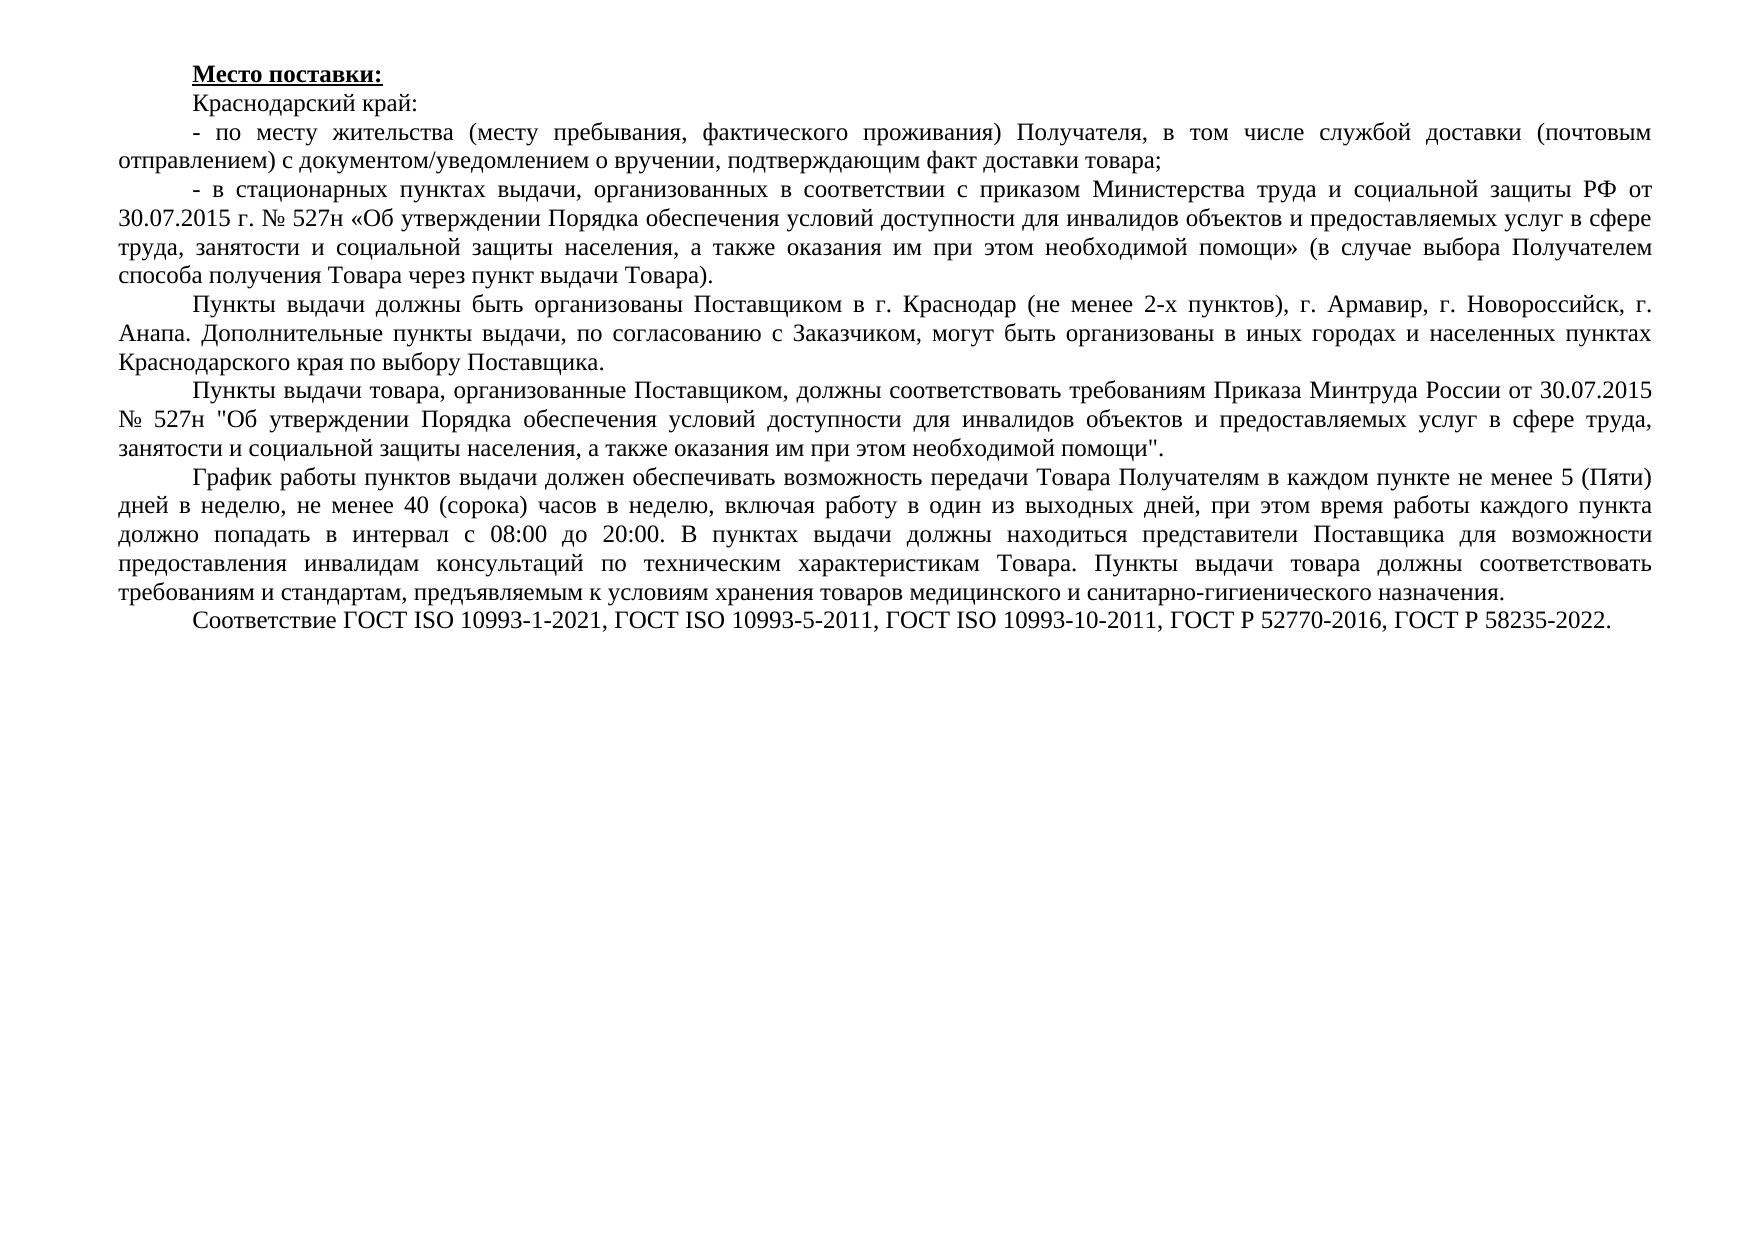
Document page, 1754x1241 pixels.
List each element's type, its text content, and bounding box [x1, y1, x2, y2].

text Соответствие ГОСТ ISO 10993-1-2021, ГОСТ ISO 10993-5-2011, ГОСТ ISO 10993-10-2011, ГОСТ Р 52770-2016, ГОСТ Р 58235-2022. [118, 605, 1654, 634]
text - по месту жительства (месту пребывания, фактического проживания) Получателя, в том числе службой доставки (почтовым отправлением) с документом/уведомлением о вручении, подтверждающим факт доставки товара; [118, 117, 1654, 174]
text - в стационарных пунктах выдачи, организованных в соответствии с приказом Министерства труда и социальной защиты РФ от 30.07.2015 г. № 527н «Об утверждении Порядка обеспечения условий доступности для инвалидов объектов и предоставляемых услуг в сфере труда, занятости и социальной защиты населения, а также оказания им при этом необходимой помощи» (в случае выбора Получателем способа получения Товара через пункт выдачи Товара). [118, 174, 1654, 289]
text Пункты выдачи должны быть организованы Поставщиком в г. Краснодар (не менее 2-х пунктов), г. Армавир, г. Новороссийск, г. Анапа. Дополнительные пункты выдачи, по согласованию с Заказчиком, могут быть организованы в иных городах и населенных пунктах Краснодарского края по выбору Поставщика. [118, 289, 1654, 375]
text Место поставки: [118, 59, 1654, 88]
text Пункты выдачи товара, организованные Поставщиком, должны соответствовать требованиям Приказа Минтруда России от 30.07.2015 № 527н "Об утверждении Порядка обеспечения условий доступности для инвалидов объектов и предоставляемых услуг в сфере труда, занятости и социальной защиты населения, а также оказания им при этом необходимой помощи". [118, 375, 1654, 462]
text График работы пунктов выдачи должен обеспечивать возможность передачи Товара Получателям в каждом пункте не менее 5 (Пяти) дней в неделю, не менее 40 (сорока) часов в неделю, включая работу в один из выходных дней, при этом время работы каждого пункта должно попадать в интервал с 08:00 до 20:00. В пунктах выдачи должны находиться представители Поставщика для возможности предоставления инвалидам консультаций по техническим характеристикам Товара. Пункты выдачи товара должны соответствовать требованиям и стандартам, предъявляемым к условиям хранения товаров медицинского и санитарно-гигиенического назначения. [118, 462, 1654, 605]
text Краснодарский край: [118, 88, 1654, 117]
